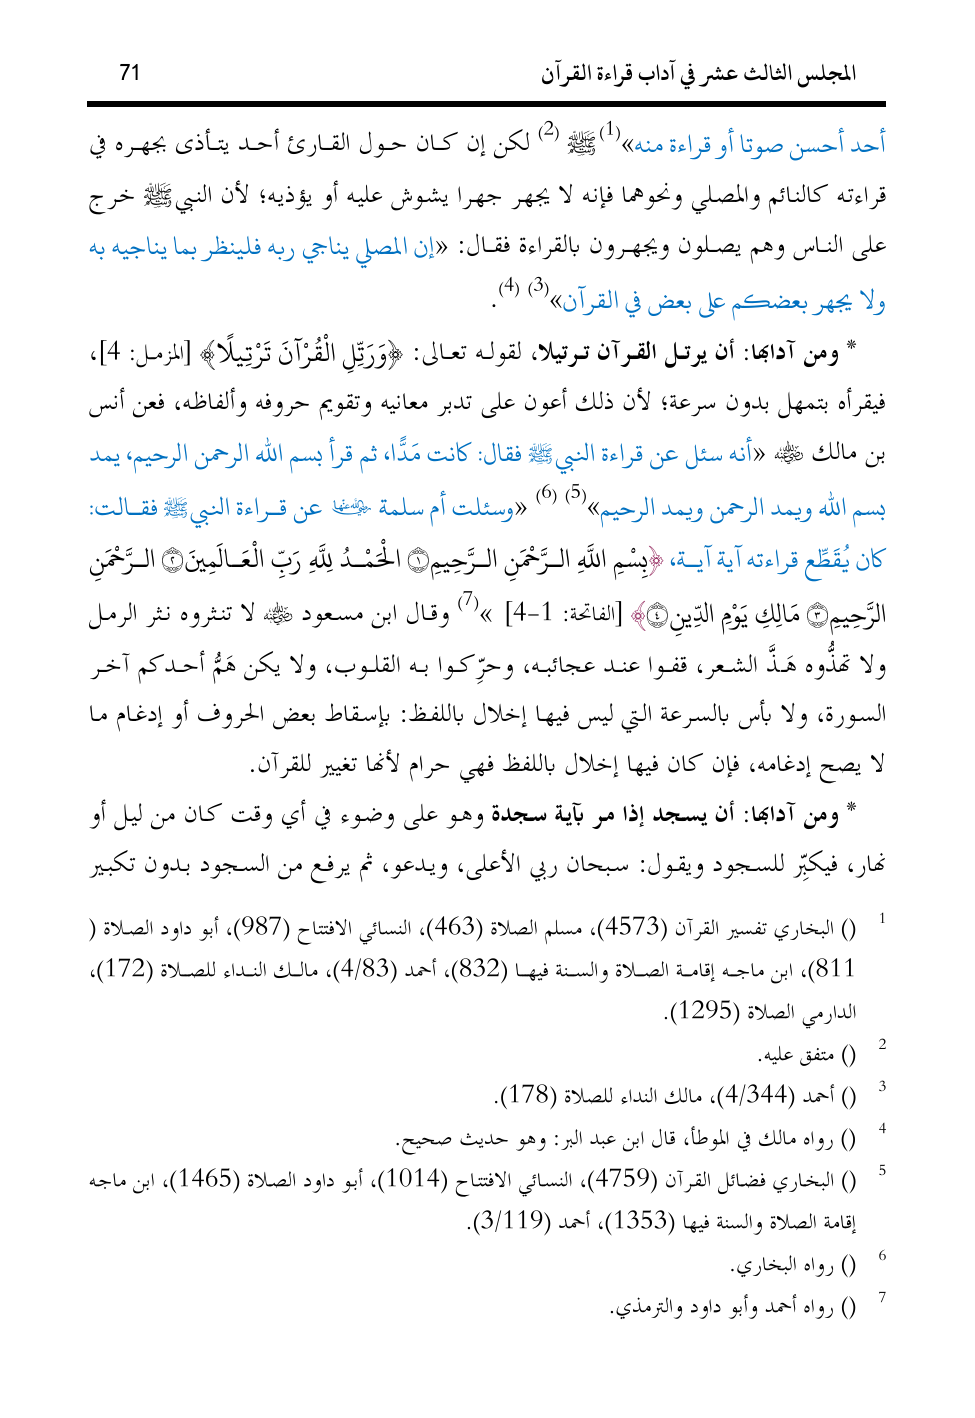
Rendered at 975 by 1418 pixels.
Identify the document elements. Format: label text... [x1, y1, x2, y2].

text * ومن آدابها: أن يرتل القرآن ترتيلا، لقوله تعالى: ﴿وَرَتِّلِ الْقُرْآنَ تَرْتِيلًا﴾ [المزمل: 4]، فيقرأه بتمهل بدون سرعة؛ لأن ذلك أعون على تدبر معانيه وتقويم حروفه وألفاظه، فعن أنس بن مالك س «أنه سئل عن قراءة النبي ج فقال: كانت مَدًّا، ثم قرأ بسم الله الرحمن الرحيم، يمد بسم الله ويمد الرحمن ويمد الرحيم»() () «وسئلت أم سلمة ل عن قراءة النبي ج فقالت: كان يُقَطِّع قراءته آية آية، ﴿بِسْمِ اللَّهِ الرَّحْمَنِ الرَّحِيمِ١ الْحَمْدُ لِلَّهِ رَبِّ الْعَالَمِينَ٢ الرَّحْمَنِ الرَّحِيمِ٣ مَالِكِ يَوْمِ الدِّينِ٤﴾ [الفاتحة: 1-4] »() وقال ابن مسعود س لا تنثروه نثر الرمل ولا تهذُّوه هَذَّ الشعر، قفوا عند عجائبه، وحرِّكوا به القلوب، ولا يكن هَمُّ أحدكم آخر السورة، ولا بأس بالسرعة التي ليس فيها إخلال باللفظ: بإسقاط بعض الحروف أو إدغام ما لا يصح إدغامه، فإن كان فيها إخلال باللفظ فهي حرام لأنها تغيير للقرآن. [89, 327, 886, 790]
text * ومن آدابها: أن يسجد إذا مر بآية سجدة وهو على وضوء في أي وقت كان من ليل أو نهار، فيكبِّر للسجود ويقول: سبحان ربي الأعلى، ويدعو، ثم يرفع من السجود بدون تكبير ولا سلام، لأنه لم يرد عن النبي ج إلا أن يكون السجود في أثناء الصلاة فإنه يكبر في الصلاة إذا سجد وإذا قام «لحديث أبي هريرة س أنه كان يكبر كلما خفض ورفع، ويُحَدِّث أن النبي ج كان يفعل ذلك»() () وعن ابن مسعود س قال: «رأيت النبي ج يكبر في كل رفع وخفض وقيام وقعود»() () وهذا يعم سجود الصلاة وسجود التلاوة في الصلاة. [89, 790, 886, 890]
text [89, 115, 886, 327]
